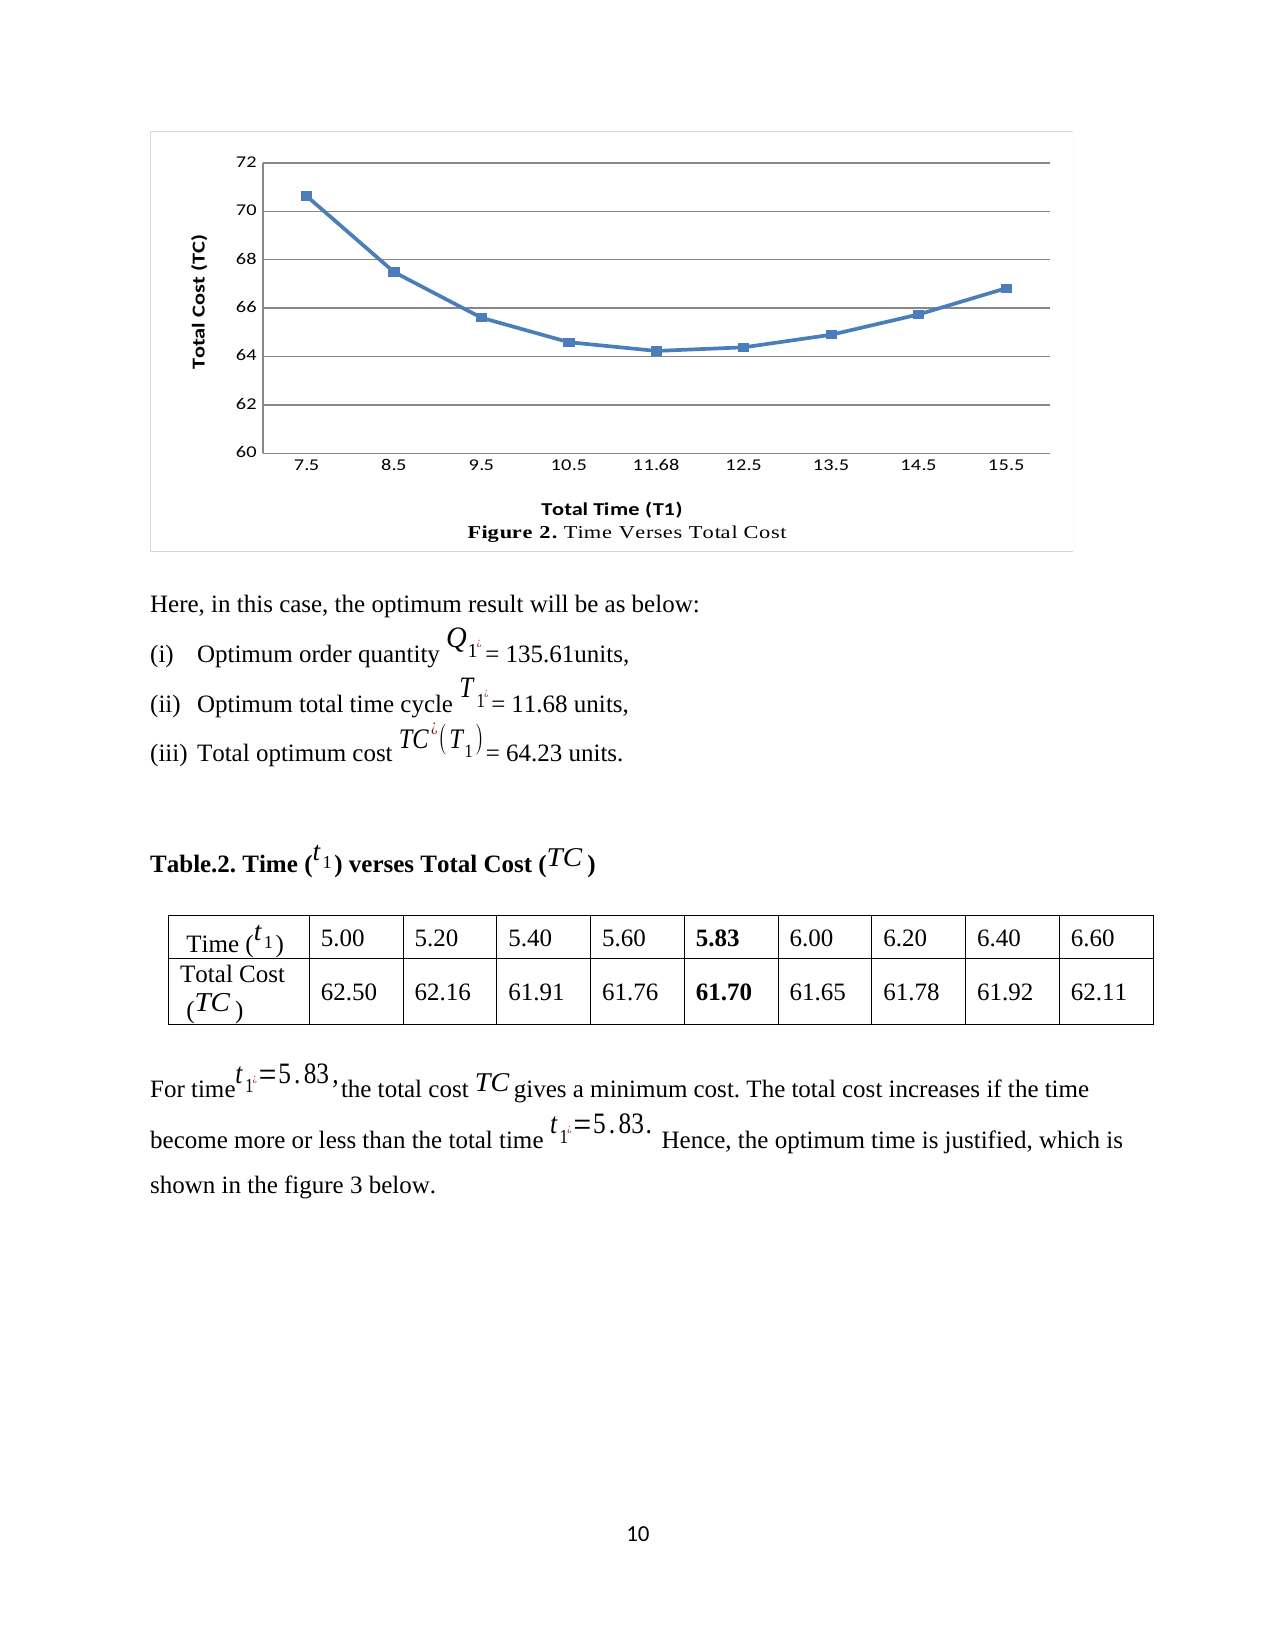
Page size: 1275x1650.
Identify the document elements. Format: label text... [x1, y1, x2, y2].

table_header 5.00 [310, 916, 403, 958]
table_cell 61.70 [685, 959, 778, 1023]
table_cell 62.11 [1060, 959, 1153, 1023]
table_cell 61.76 [591, 959, 684, 1023]
table_header 5.20 [404, 916, 496, 958]
table_cell 62.16 [404, 959, 496, 1023]
list Optimum order quantity = 135.61units, [150, 622, 1125, 668]
table_cell 61.91 [497, 959, 590, 1023]
table_header 6.40 [966, 916, 1059, 958]
table_header 6.00 [779, 916, 871, 958]
list Optimum total time cycle = 11.68 units, [150, 672, 1125, 718]
table_cell 61.78 [872, 959, 965, 1023]
text Table.2. Time () verses Total Cost () [150, 837, 1125, 878]
table_cell 62.50 [310, 959, 403, 1023]
table_cell Total Cost () [169, 959, 309, 1023]
table_header 5.60 [591, 916, 684, 958]
table_cell 61.92 [966, 959, 1059, 1023]
table_header 5.83 [685, 916, 778, 958]
text For timethe total cost gives a minimum cost. The total cost increases if the time become more or less than the total time Hence, the optimum time is justified, which is shown in the figure 3 below. [150, 1057, 1125, 1198]
table_header Time () [169, 916, 309, 958]
list Total optimum cost = 64.23 units. [150, 722, 1125, 766]
table_header 6.20 [872, 916, 965, 958]
table_cell 61.65 [779, 959, 871, 1023]
table_header 6.60 [1060, 916, 1153, 958]
text Here, in this case, the optimum result will be as below: [150, 589, 1125, 617]
table_header 5.40 [497, 916, 590, 958]
